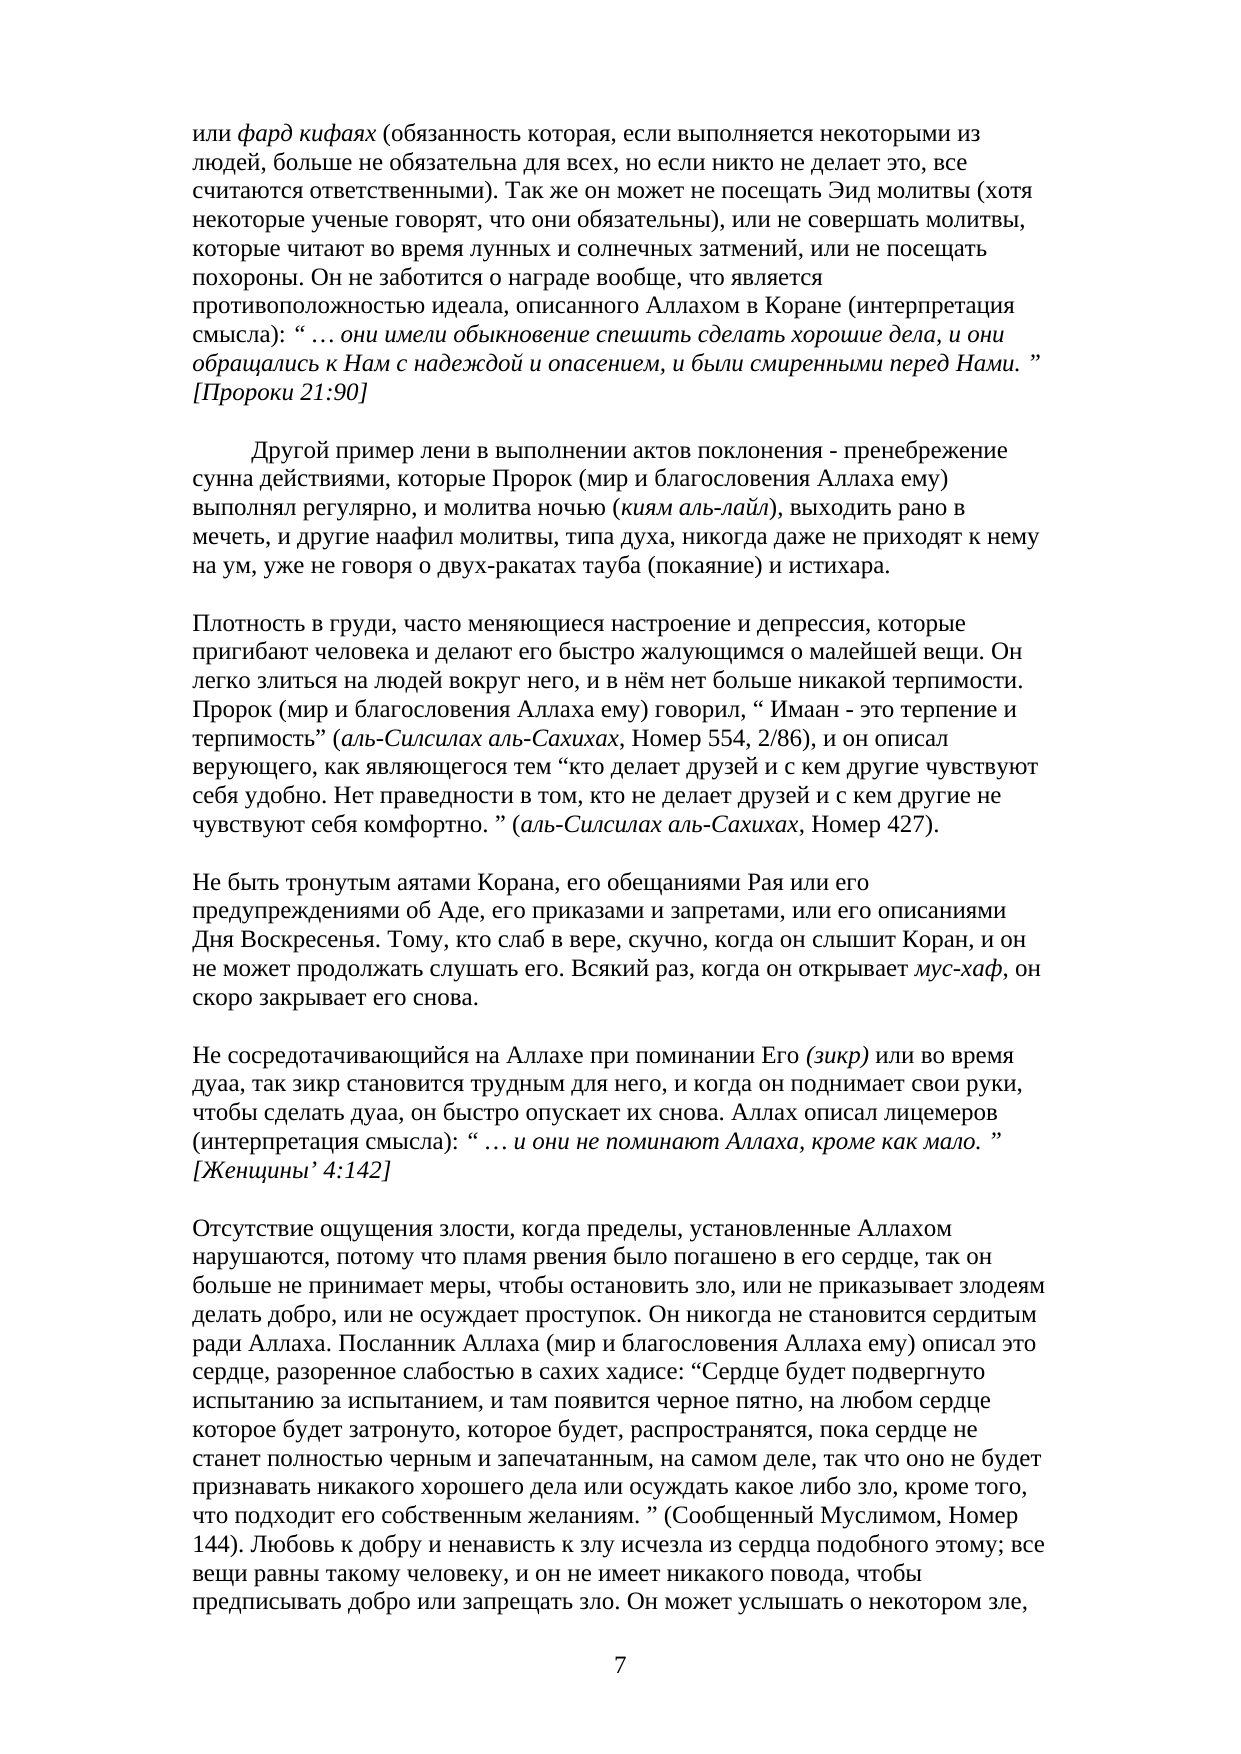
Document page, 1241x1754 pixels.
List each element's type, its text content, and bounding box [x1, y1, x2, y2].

text Плотность в груди, часто меняющиеся настроение и депрессия, которые пригибают человека и делают его быстро жалующимся о малейшей вещи. Он легко злиться на людей вокруг него, и в нём нет больше никакой терпимости. Пророк (мир и благословения Аллаха ему) говорил, “ Имаан - это терпение и терпимость” (аль-Силсилах аль-Сахихах, Номер 554, 2/86), и он описал верующего, как являющегося тем “кто делает друзей и с кем другие чувствуют себя удобно. Нет праведности в том, кто не делает друзей и с кем другие не чувствуют себя комфортно. ” (аль-Силсилах аль-Сахихах, Номер 427). [192, 608, 1048, 838]
text Другой пример лени в выполнении актов поклонения - пренебрежение сунна действиями, которые Пророк (мир и благословения Аллаха ему) выполнял регулярно, и молитва ночью (киям аль-лайл), выходить рано в мечеть, и другие наафил молитвы, типа духа, никогда даже не приходят к нему на ум, уже не говоря о двух-ракатах тауба (покаяние) и истихара. [192, 435, 1048, 578]
text Не сосредотачивающийся на Аллахе при поминании Его (зикр) или во время дуаа, так зикр становится трудным для него, и когда он поднимает свои руки, чтобы сделать дуаа, он быстро опускает их снова. Аллах описал лицемеров (интерпретация смысла): “ … и они не поминают Аллаха, кроме как мало. ” [Женщины’ 4:142] [192, 1040, 1048, 1183]
text Не быть тронутым аятами Корана, его обещаниями Рая или его предупреждениями об Аде, его приказами и запретами, или его описаниями Дня Воскресенья. Тому, кто слаб в вере, скучно, когда он слышит Коран, и он не может продолжать слушать его. Всякий раз, когда он открывает мус-хаф, он скоро закрывает его снова. [192, 867, 1048, 1011]
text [192, 1213, 1048, 1615]
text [192, 118, 1048, 406]
